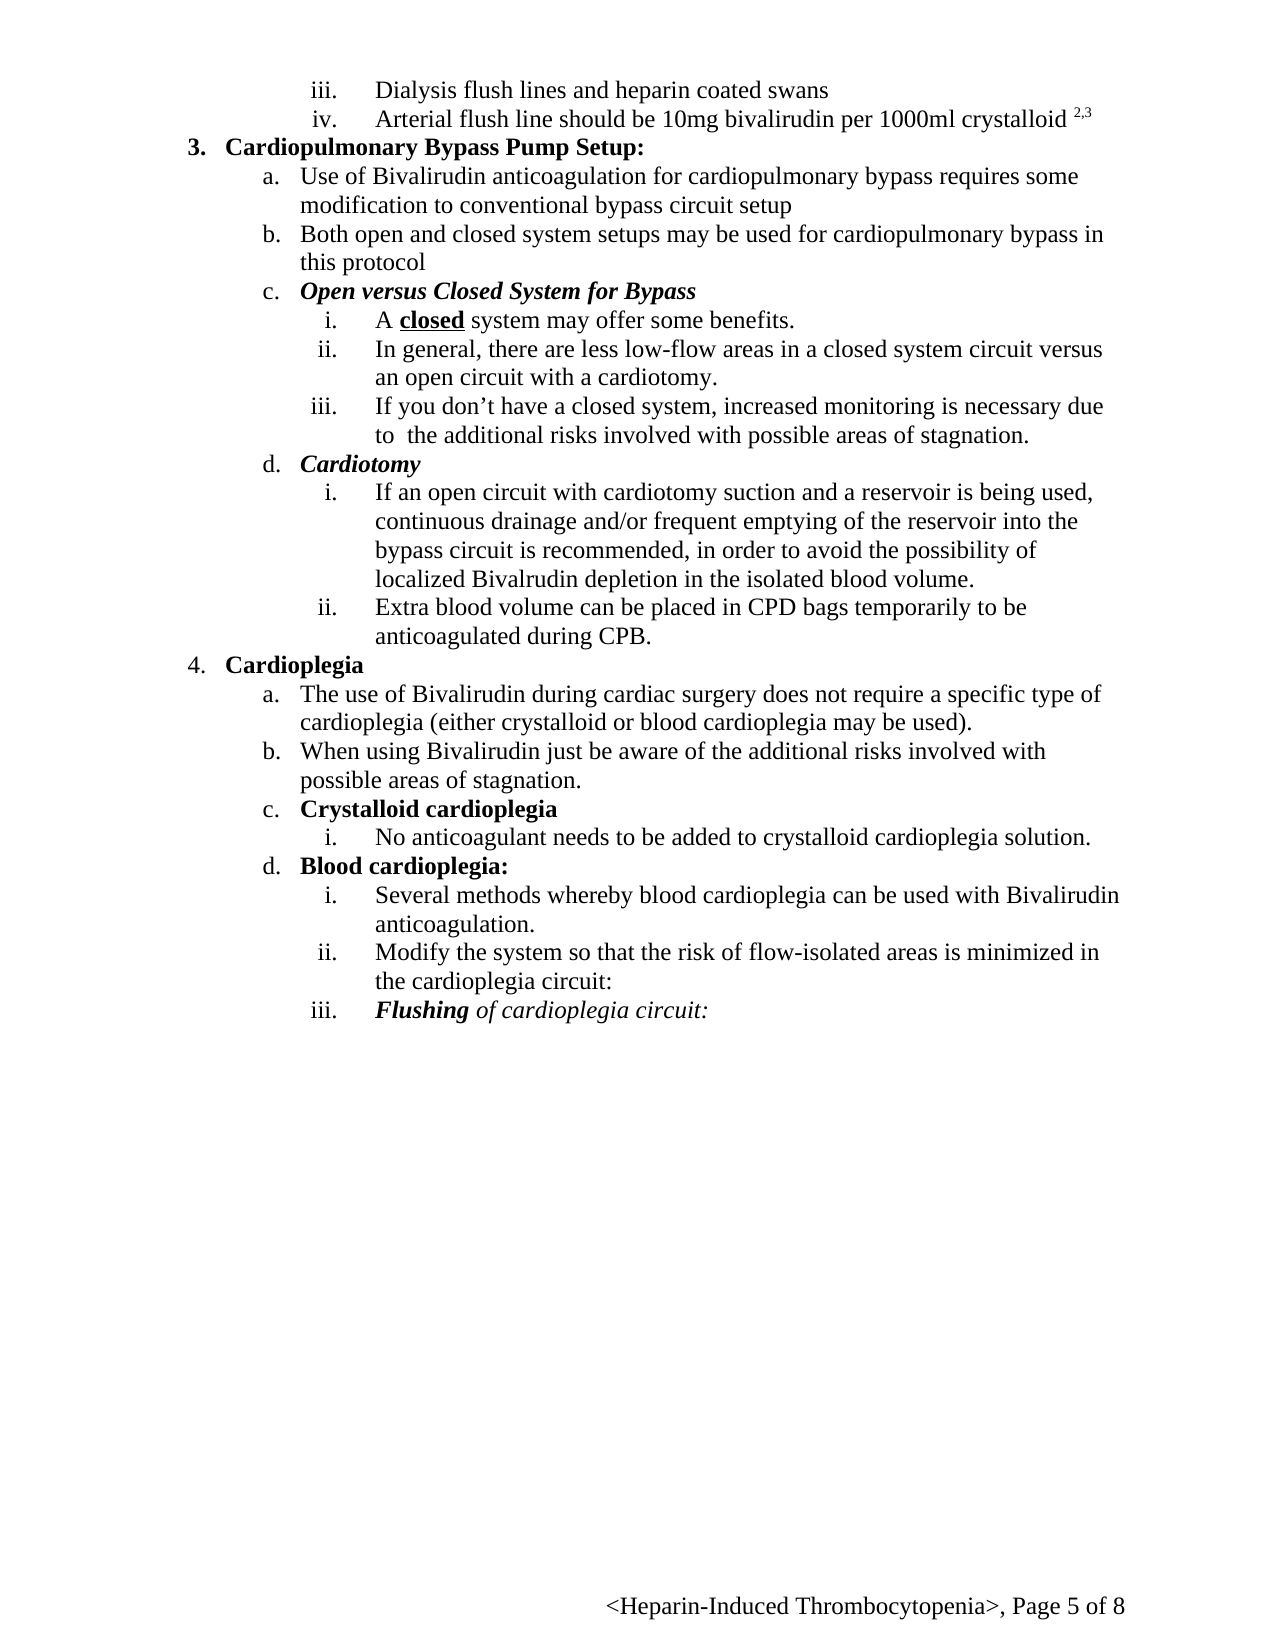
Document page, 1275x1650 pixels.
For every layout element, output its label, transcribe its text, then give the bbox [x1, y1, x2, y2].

list No anticoagulant needs to be added to crystalloid cardioplegia solution. [337, 822, 1125, 851]
list In general, there are less low-flow areas in a closed system circuit versus an open circuit with a cardiotomy. [337, 334, 1125, 391]
list Arterial flush line should be 10mg bivalirudin per 1000ml crystalloid 2,3 [337, 104, 1125, 132]
list Use of Bivalirudin anticoagulation for cardiopulmonary bypass requires some modification to conventional bypass circuit setup [262, 161, 1125, 219]
list If you don’t have a closed system, increased monitoring is necessary due to the additional risks involved with possible areas of stagnation. [337, 391, 1125, 449]
list Open versus Closed System for Bypass [262, 276, 1125, 305]
list Cardiotomy [262, 449, 1125, 477]
list Cardiopulmonary Bypass Pump Setup: [187, 132, 1125, 161]
list When using Bivalirudin just be aware of the additional risks involved with possible areas of stagnation. [262, 736, 1125, 794]
list Extra blood volume can be placed in CPD bags temporarily to be anticoagulated during CPB. [337, 592, 1125, 650]
list Blood cardioplegia: [262, 851, 1125, 880]
list If an open circuit with cardiotomy suction and a reservoir is being used, continuous drainage and/or frequent emptying of the reservoir into the bypass circuit is recommended, in order to avoid the possibility of localized Bivalrudin depletion in the isolated blood volume. [337, 477, 1125, 592]
list Dialysis flush lines and heparin coated swans [337, 75, 1125, 104]
list The use of Bivalirudin during cardiac surgery does not require a specific type of cardioplegia (either crystalloid or blood cardioplegia may be used). [262, 679, 1125, 736]
list Several methods whereby blood cardioplegia can be used with Bivalirudin anticoagulation. [337, 880, 1125, 937]
list Crystalloid cardioplegia [262, 794, 1125, 822]
list A closed system may offer some benefits. [337, 305, 1125, 334]
list Flushing of cardioplegia circuit: [337, 995, 1125, 1024]
list Cardioplegia [187, 650, 1125, 679]
list Modify the system so that the risk of flow-isolated areas is minimized in the cardioplegia circuit: [337, 937, 1125, 995]
list Both open and closed system setups may be used for cardiopulmonary bypass in this protocol [262, 219, 1125, 276]
